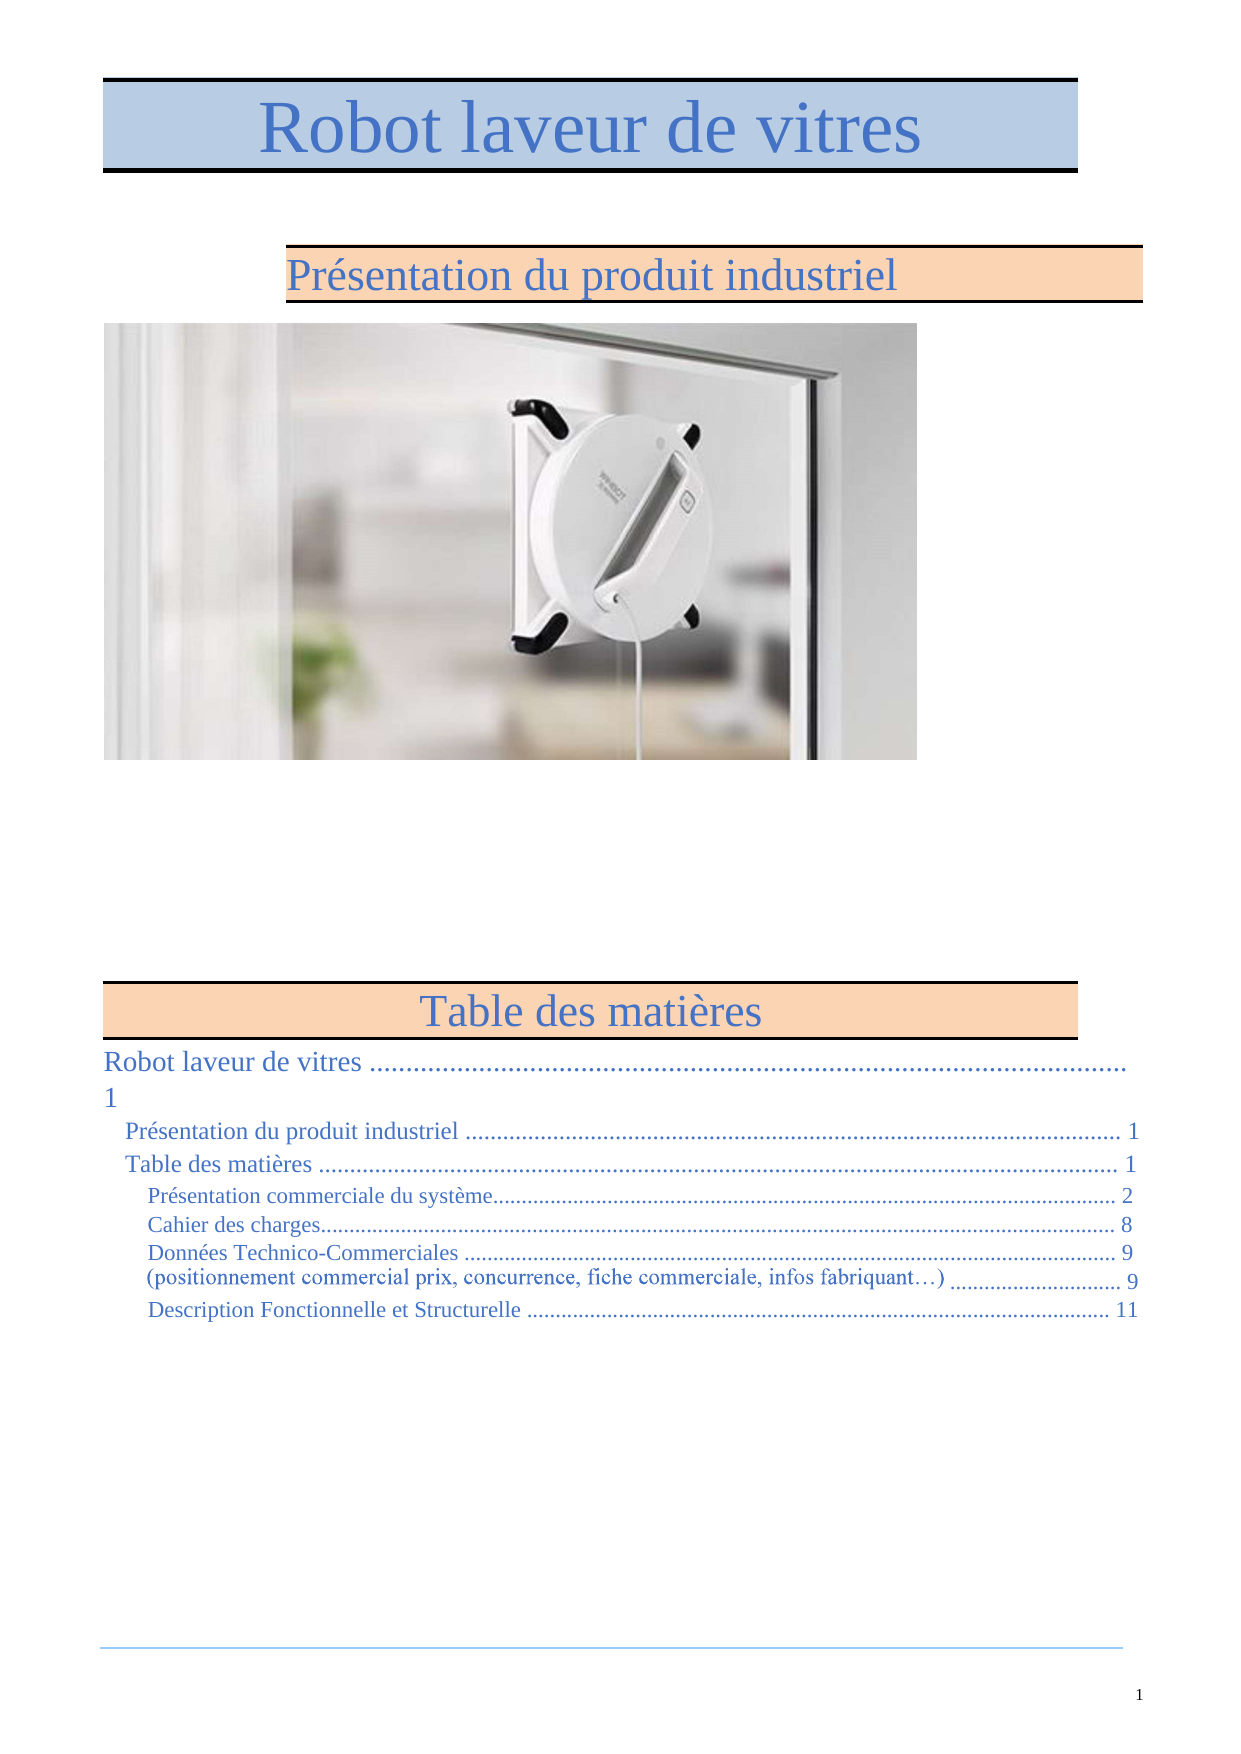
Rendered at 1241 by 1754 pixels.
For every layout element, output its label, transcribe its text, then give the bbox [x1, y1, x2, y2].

text Robot laveur de vitres [103, 82, 1078, 168]
picture [103, 322, 917, 760]
text .............................. 9 Description Fonctionnelle et Structurelle ...................................................................................................... 11 [147, 1268, 1143, 1323]
text Cahier des charges........................................................................................................................................... 8 [147, 1211, 1143, 1237]
text Données Technico-Commerciales .................................................................................................................. 9 [147, 1239, 1143, 1266]
text Présentation du produit industriel [286, 248, 1143, 300]
text Table des matières ................................................................................................................................ 1 [125, 1149, 1143, 1178]
text Présentation commerciale du système............................................................................................................. 2 [147, 1182, 1143, 1209]
text Robot laveur de vitres ........................................................................................................ 1 [103, 1044, 1143, 1113]
text Présentation du produit industriel ......................................................................................................... 1 [125, 1116, 1143, 1145]
text Table des matières [103, 984, 1078, 1037]
